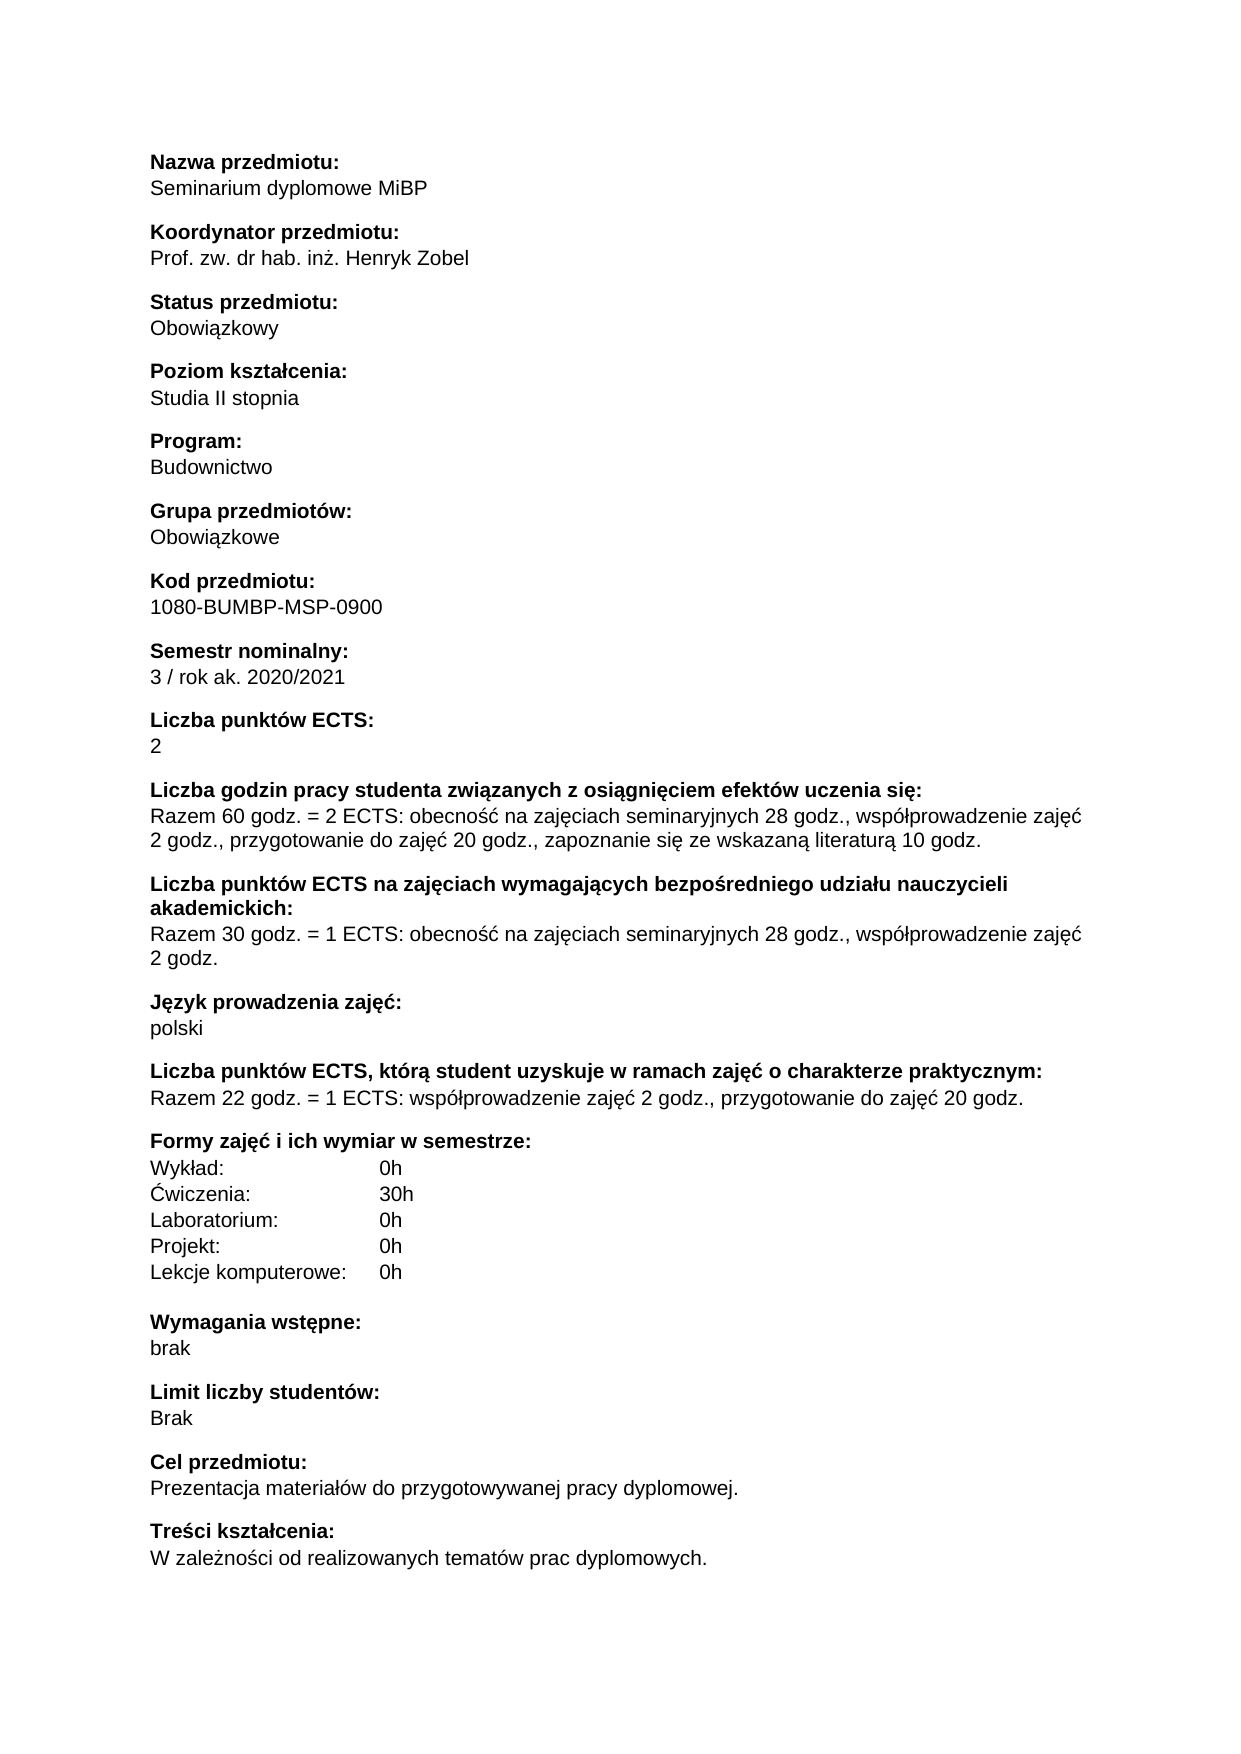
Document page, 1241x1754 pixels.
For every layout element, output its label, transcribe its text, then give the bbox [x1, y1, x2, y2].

table_cell Ćwiczenia: [140, 1182, 367, 1206]
text Liczba punktów ECTS na zajęciach wymagających bezpośredniego udziału nauczycieli akademickich: [150, 872, 1090, 920]
text brak [150, 1336, 1090, 1360]
text Brak [150, 1406, 1090, 1430]
table_cell Projekt: [140, 1234, 367, 1258]
text Nazwa przedmiotu: [150, 150, 1090, 174]
text Budownictwo [150, 455, 1090, 479]
text Liczba punktów ECTS, którą student uzyskuje w ramach zajęć o charakterze praktycznym: [150, 1059, 1090, 1083]
table_cell Laboratorium: [140, 1208, 367, 1232]
text Obowiązkowy [150, 316, 1090, 339]
text Status przedmiotu: [150, 289, 1090, 313]
text Poziom kształcenia: [150, 359, 1090, 383]
table_cell Lekcje komputerowe: [140, 1260, 367, 1284]
table_cell 0h [369, 1258, 597, 1284]
text Formy zajęć i ich wymiar w semestrze: [150, 1129, 1090, 1153]
text Grupa przedmiotów: [150, 499, 1090, 523]
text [150, 1545, 1090, 1569]
text Cel przedmiotu: [150, 1449, 1090, 1473]
text Studia II stopnia [150, 385, 1090, 409]
text Liczba punktów ECTS: [150, 708, 1090, 732]
text Treści kształcenia: [150, 1519, 1090, 1543]
text Prof. zw. dr hab. inż. Henryk Zobel [150, 246, 1090, 270]
text Kod przedmiotu: [150, 569, 1090, 593]
text Język prowadzenia zajęć: [150, 989, 1090, 1013]
text Wymagania wstępne: [150, 1310, 1090, 1334]
text Limit liczby studentów: [150, 1380, 1090, 1404]
text Koordynator przedmiotu: [150, 220, 1090, 244]
text 1080-BUMBP-MSP-0900 [150, 595, 1090, 619]
text polski [150, 1016, 1090, 1039]
table_cell 0h [369, 1232, 597, 1258]
table_header 0h [369, 1156, 597, 1180]
text Obowiązkowe [150, 525, 1090, 549]
text Prezentacja materiałów do przygotowywanej pracy dyplomowej. [150, 1476, 1090, 1499]
text Razem 60 godz. = 2 ECTS: obecność na zajęciach seminaryjnych 28 godz., współprowadzenie zajęć 2 godz., przygotowanie do zajęć 20 godz., zapoznanie się ze wskazaną literaturą 10 godz. [150, 804, 1090, 852]
table_cell 30h [369, 1180, 597, 1206]
text Liczba godzin pracy studenta związanych z osiągnięciem efektów uczenia się: [150, 778, 1090, 802]
text Seminarium dyplomowe MiBP [150, 176, 1090, 200]
table_cell 0h [369, 1206, 597, 1232]
text Program: [150, 429, 1090, 453]
text Semestr nominalny: [150, 638, 1090, 662]
text 3 / rok ak. 2020/2021 [150, 664, 1090, 688]
text Razem 30 godz. = 1 ECTS: obecność na zajęciach seminaryjnych 28 godz., współprowadzenie zajęć 2 godz. [150, 922, 1090, 970]
text Razem 22 godz. = 1 ECTS: współprowadzenie zajęć 2 godz., przygotowanie do zajęć 20 godz. [150, 1085, 1090, 1109]
table_header Wykład: [140, 1156, 367, 1180]
text 2 [150, 734, 1090, 758]
